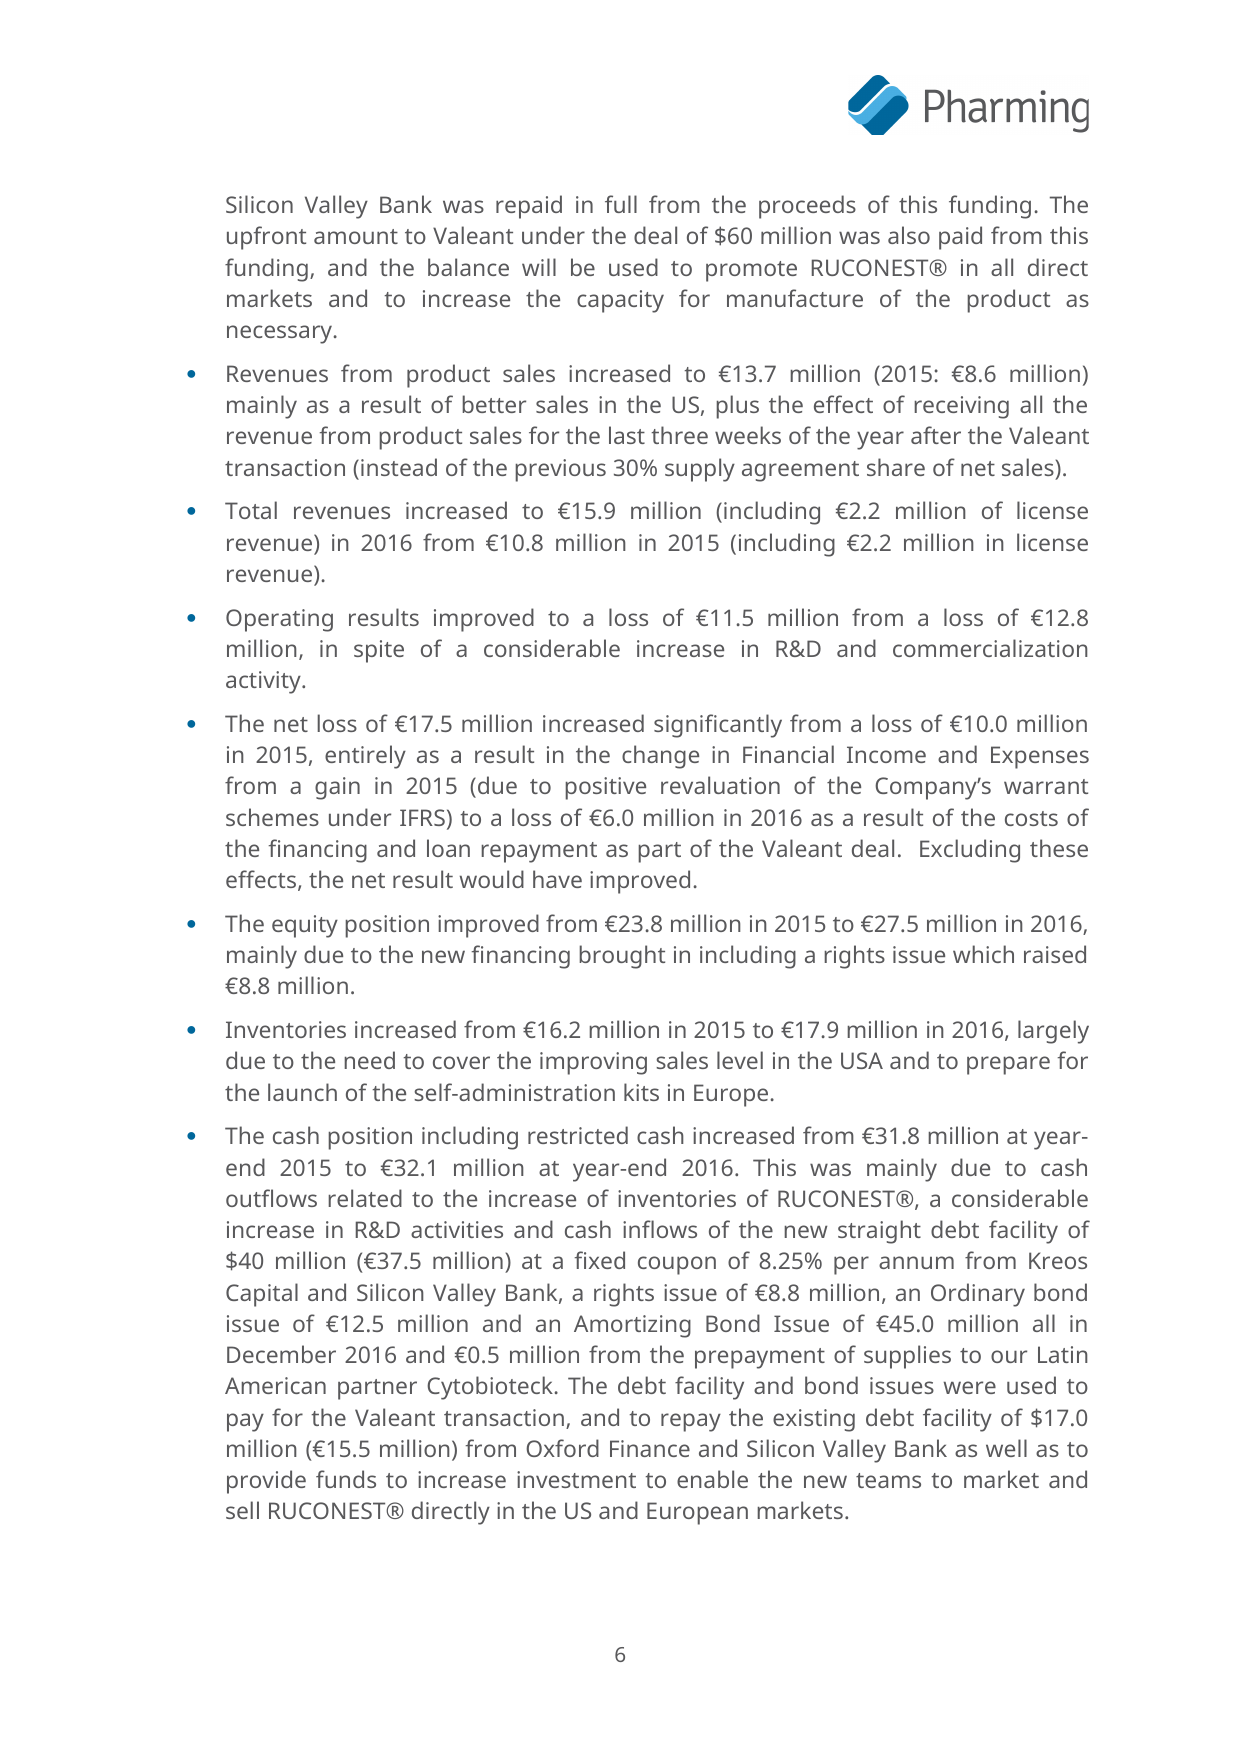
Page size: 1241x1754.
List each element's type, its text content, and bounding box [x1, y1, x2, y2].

list The cash position including restricted cash increased from €31.8 million at year-end 2015 to €32.1 million at year-end 2016. This was mainly due to cash outflows related to the increase of inventories of RUCONEST®, a considerable increase in R&D activities and cash inflows of the new straight debt facility of $40 million (€37.5 million) at a fixed coupon of 8.25% per annum from Kreos Capital and Silicon Valley Bank, a rights issue of €8.8 million, an Ordinary bond issue of €12.5 million and an Amortizing Bond Issue of €45.0 million all in December 2016 and €0.5 million from the prepayment of supplies to our Latin American partner Cytobioteck. The debt facility and bond issues were used to pay for the Valeant transaction, and to repay the existing debt facility of $17.0 million (€15.5 million) from Oxford Finance and Silicon Valley Bank as well as to provide funds to increase investment to enable the new teams to market and sell RUCONEST® directly in the US and European markets. [187, 1120, 1090, 1526]
list The net loss of €17.5 million increased significantly from a loss of €10.0 million in 2015, entirely as a result in the change in Financial Income and Expenses from a gain in 2015 (due to positive revaluation of the Company’s warrant schemes under IFRS) to a loss of €6.0 million in 2016 as a result of the costs of the financing and loan repayment as part of the Valeant deal. Excluding these effects, the net result would have improved. [187, 708, 1090, 895]
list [187, 189, 1090, 345]
list Operating results improved to a loss of €11.5 million from a loss of €12.8 million, in spite of a considerable increase in R&D and commercialization activity. [187, 601, 1090, 695]
list Revenues from product sales increased to €13.7 million (2015: €8.6 million) mainly as a result of better sales in the US, plus the effect of receiving all the revenue from product sales for the last three weeks of the year after the Valeant transaction (instead of the previous 30% supply agreement share of net sales). [187, 358, 1090, 483]
list Inventories increased from €16.2 million in 2015 to €17.9 million in 2016, largely due to the need to cover the improving sales level in the USA and to prepare for the launch of the self-administration kits in Europe. [187, 1014, 1090, 1108]
list The equity position improved from €23.8 million in 2015 to €27.5 million in 2016, mainly due to the new financing brought in including a rights issue which raised €8.8 million. [187, 908, 1090, 1001]
list Total revenues increased to €15.9 million (including €2.2 million of license revenue) in 2016 from €10.8 million in 2015 (including €2.2 million in license revenue). [187, 495, 1090, 589]
picture [847, 75, 1089, 135]
